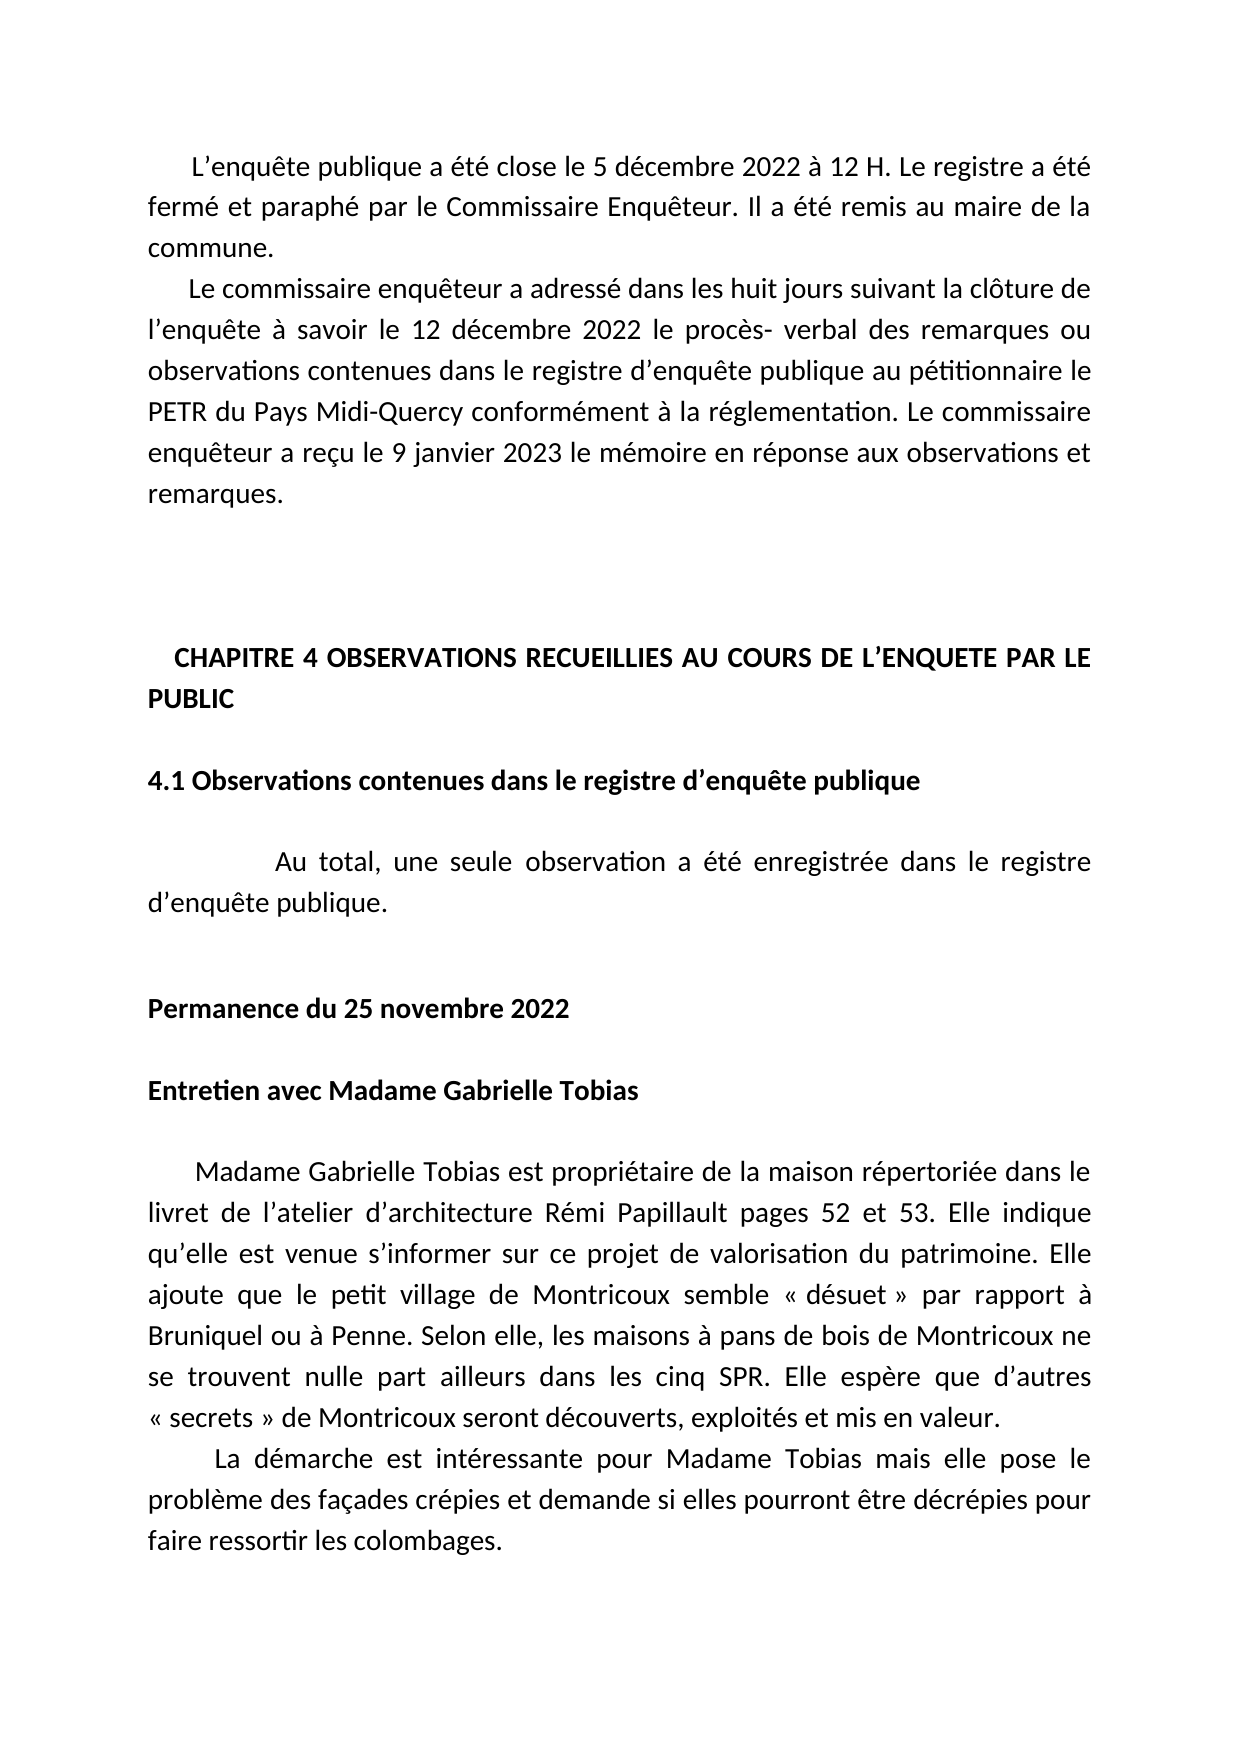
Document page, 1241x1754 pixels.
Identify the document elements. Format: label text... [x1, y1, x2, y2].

text CHAPITRE 4 OBSERVATIONS RECUEILLIES AU COURS DE L’ENQUETE PAR LE PUBLIC [148, 639, 1093, 715]
text 4.1 Observations contenues dans le registre d’enquête publique [148, 762, 1093, 797]
text Entretien avec Madame Gabrielle Tobias [148, 1072, 1093, 1107]
text L’enquête publique a été close le 5 décembre 2022 à 12 H. Le registre a été fermé et paraphé par le Commissaire Enquêteur. Il a été remis au maire de la commune. [148, 148, 1093, 265]
text Madame Gabrielle Tobias est propriétaire de la maison répertoriée dans le livret de l’atelier d’architecture Rémi Papillault pages 52 et 53. Elle indique qu’elle est venue s’informer sur ce projet de valorisation du patrimoine. Elle ajoute que le petit village de Montricoux semble « désuet » par rapport à Bruniquel ou à Penne. Selon elle, les maisons à pans de bois de Montricoux ne se trouvent nulle part ailleurs dans les cinq SPR. Elle espère que d’autres « secrets » de Montricoux seront découverts, exploités et mis en valeur. [148, 1153, 1093, 1435]
text La démarche est intéressante pour Madame Tobias mais elle pose le problème des façades crépies et demande si elles pourront être décrépies pour faire ressortir les colombages. [148, 1440, 1093, 1558]
text Au total, une seule observation a été enregistrée dans le registre d’enquête publique. [148, 843, 1093, 920]
text Permanence du 25 novembre 2022 [148, 990, 1093, 1025]
text Le commissaire enquêteur a adressé dans les huit jours suivant la clôture de l’enquête à savoir le 12 décembre 2022 le procès- verbal des remarques ou observations contenues dans le registre d’enquête publique au pétitionnaire le PETR du Pays Midi-Quercy conformément à la réglementation. Le commissaire enquêteur a reçu le 9 janvier 2023 le mémoire en réponse aux observations et remarques. [148, 270, 1093, 511]
